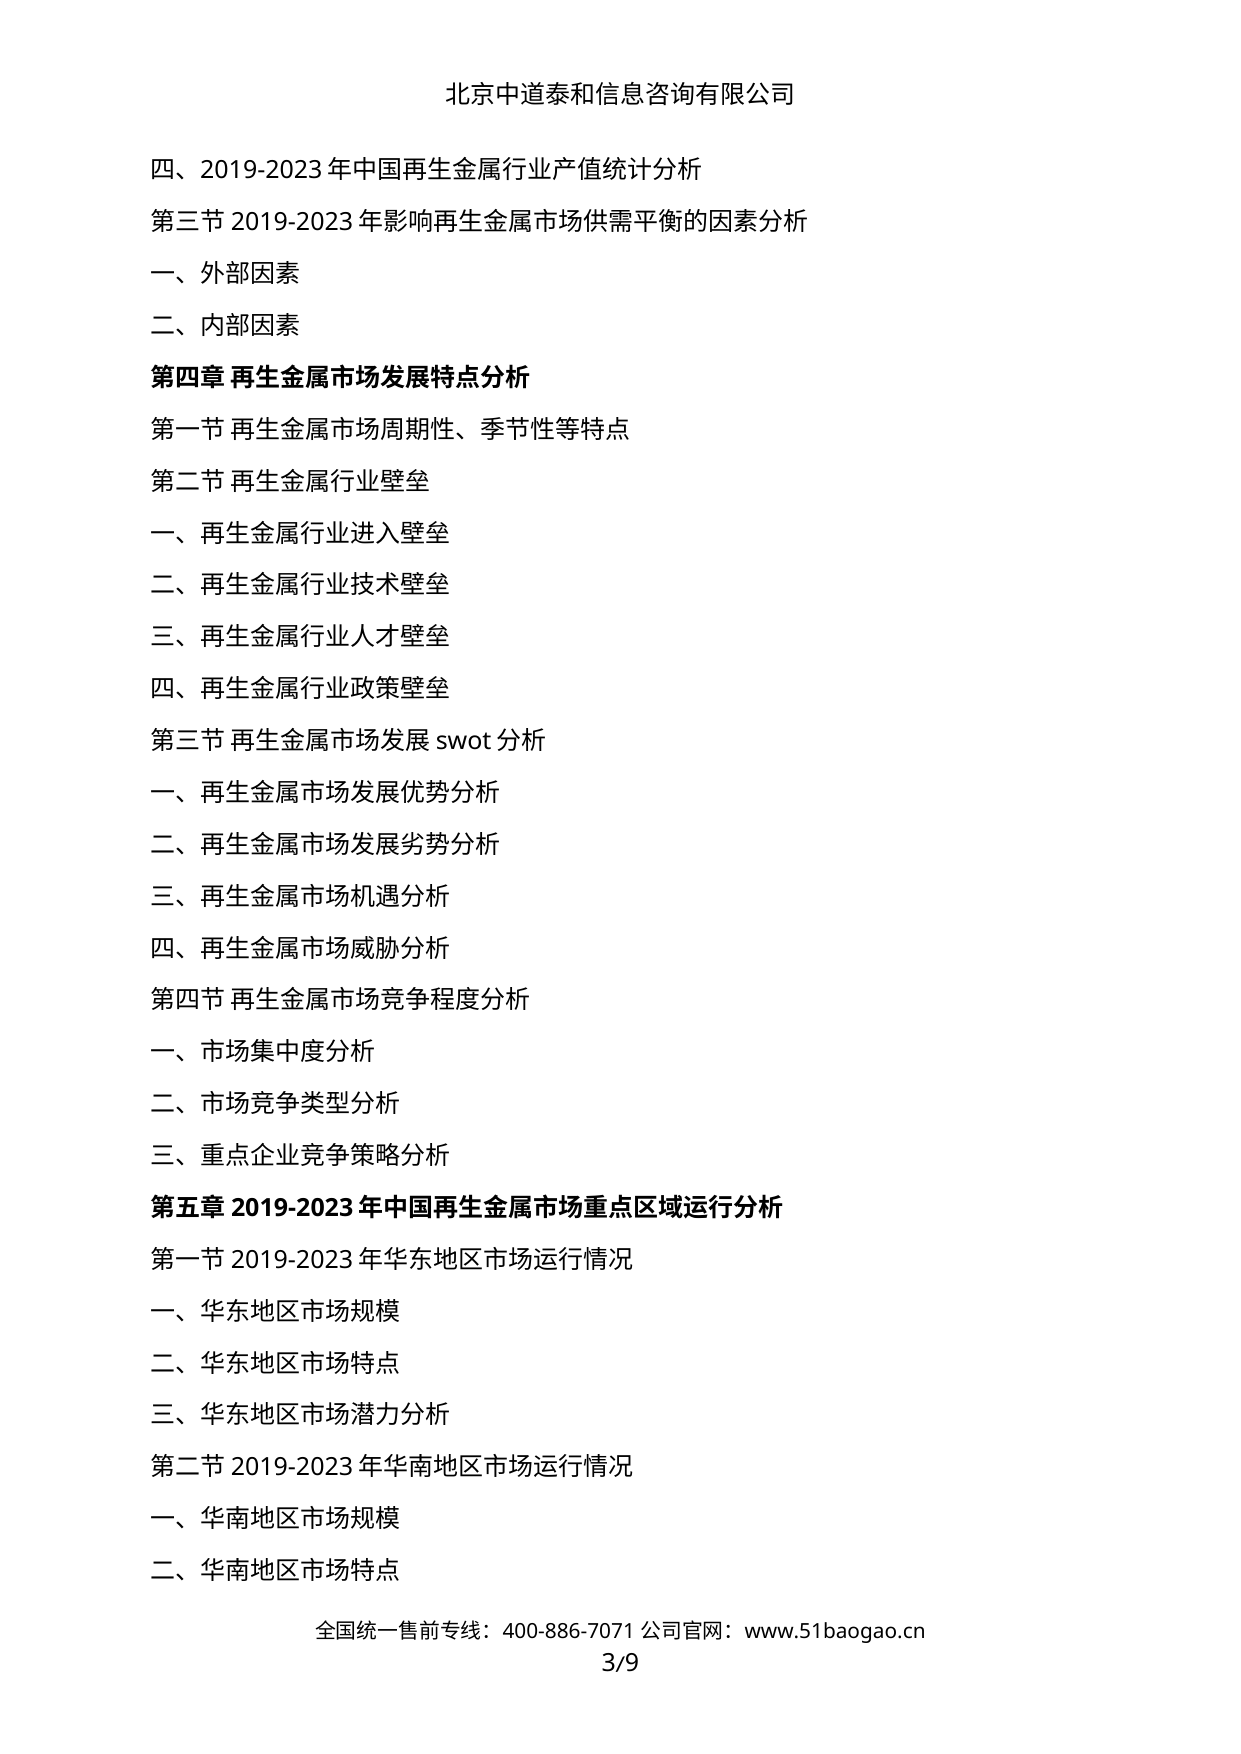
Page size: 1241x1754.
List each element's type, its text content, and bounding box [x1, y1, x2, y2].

text 第二节 再生金属行业壁垒 [150, 461, 1090, 497]
text 一、外部因素 [150, 254, 1090, 290]
text 一、市场集中度分析 [150, 1032, 1090, 1068]
text 第三节 2019-2023年影响再生金属市场供需平衡的因素分析 [150, 202, 1090, 238]
text 四、再生金属市场威胁分析 [150, 928, 1090, 964]
text 二、再生金属市场发展劣势分析 [150, 824, 1090, 861]
text 二、内部因素 [150, 306, 1090, 342]
text 一、华南地区市场规模 [150, 1499, 1090, 1535]
text 一、华东地区市场规模 [150, 1291, 1090, 1327]
text 一、再生金属市场发展优势分析 [150, 772, 1090, 809]
text 第四节 再生金属市场竞争程度分析 [150, 980, 1090, 1016]
text 二、华东地区市场特点 [150, 1343, 1090, 1379]
text 第二节 2019-2023年华南地区市场运行情况 [150, 1447, 1090, 1483]
text 第一节 2019-2023年华东地区市场运行情况 [150, 1239, 1090, 1276]
text 三、再生金属市场机遇分析 [150, 876, 1090, 912]
text 二、华南地区市场特点 [150, 1551, 1090, 1587]
text 三、华东地区市场潜力分析 [150, 1395, 1090, 1431]
text 三、重点企业竞争策略分析 [150, 1136, 1090, 1172]
text 四、再生金属行业政策壁垒 [150, 669, 1090, 705]
text 一、再生金属行业进入壁垒 [150, 513, 1090, 549]
text 三、再生金属行业人才壁垒 [150, 617, 1090, 653]
text 四、2019-2023年中国再生金属行业产值统计分析 [150, 150, 1090, 186]
text 第三节 再生金属市场发展swot分析 [150, 721, 1090, 757]
text 二、市场竞争类型分析 [150, 1084, 1090, 1120]
text 第四章 再生金属市场发展特点分析 [150, 357, 1090, 394]
text 第五章 2019-2023年中国再生金属市场重点区域运行分析 [150, 1187, 1090, 1224]
text 二、再生金属行业技术壁垒 [150, 565, 1090, 601]
text 第一节 再生金属市场周期性、季节性等特点 [150, 409, 1090, 446]
